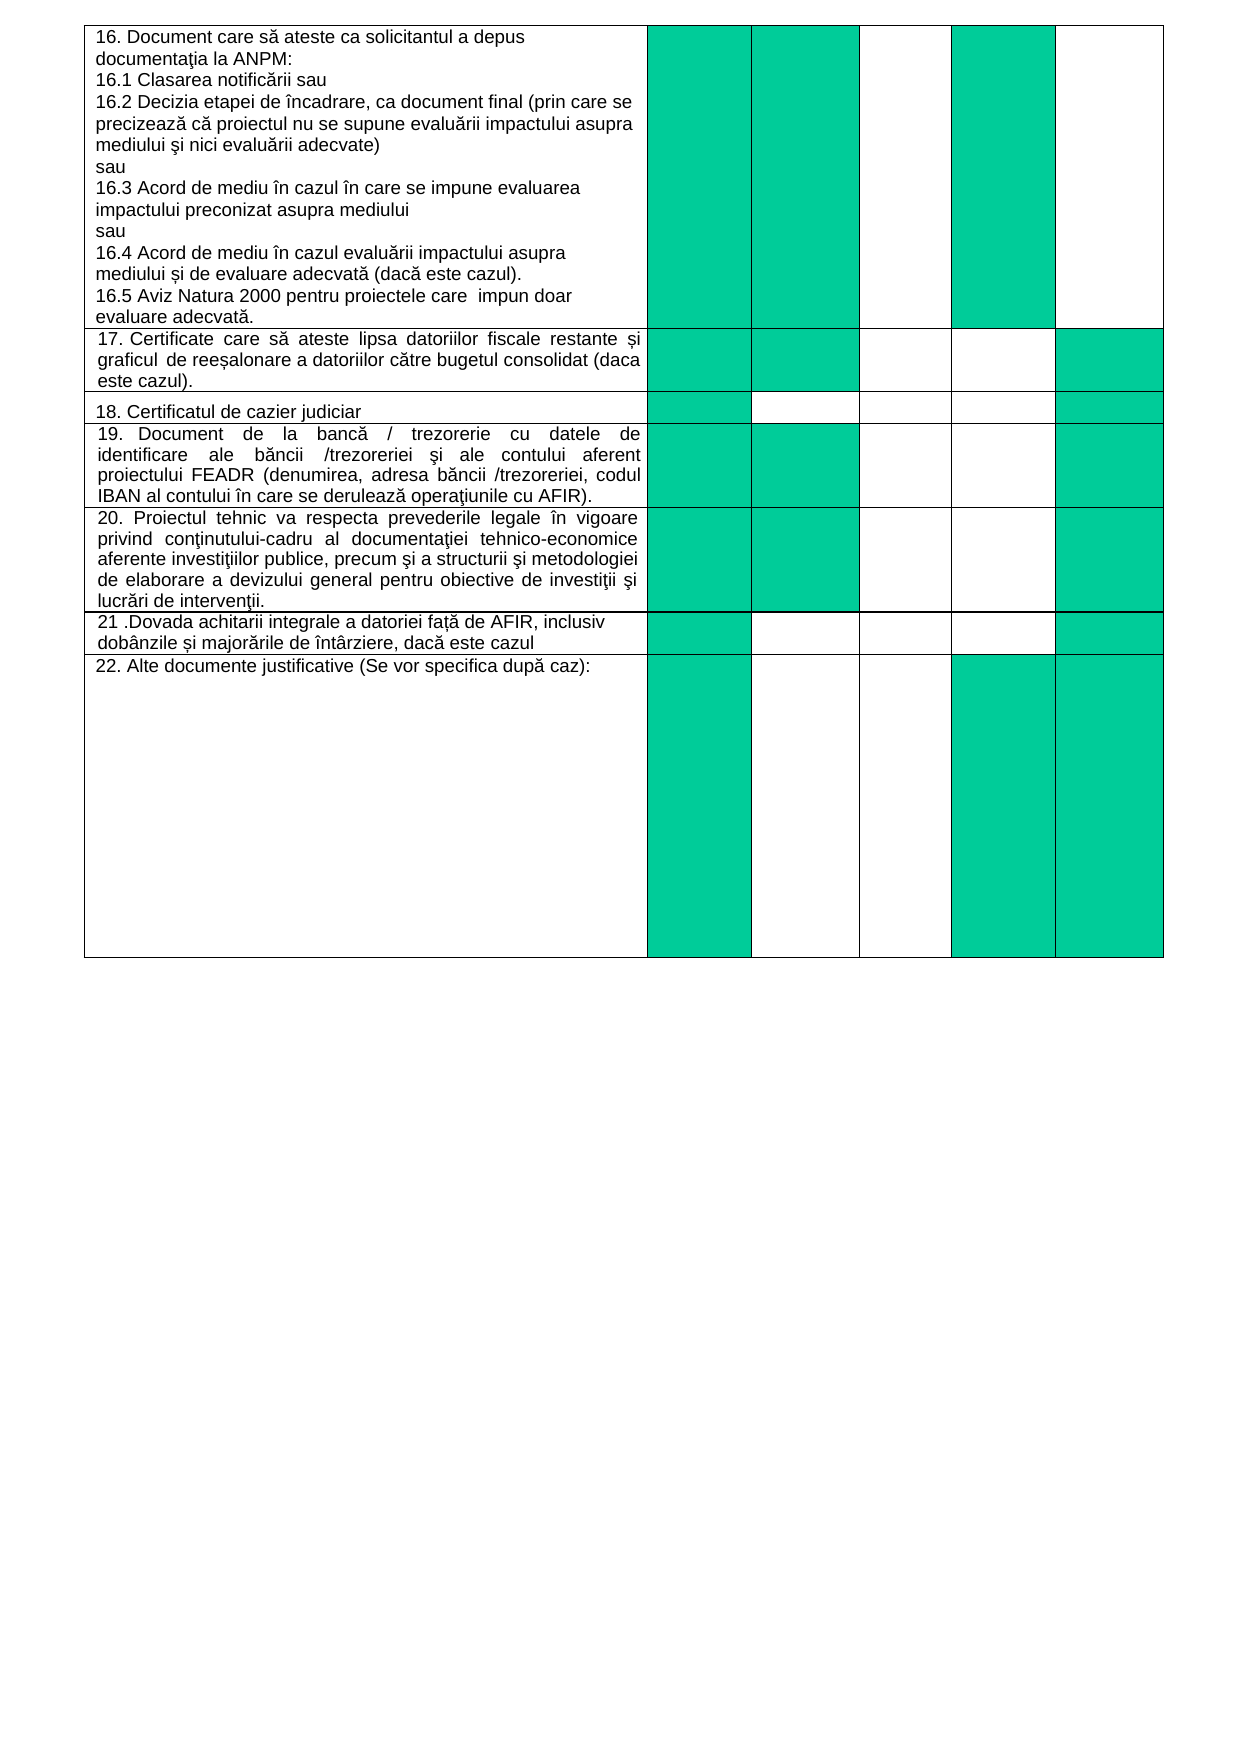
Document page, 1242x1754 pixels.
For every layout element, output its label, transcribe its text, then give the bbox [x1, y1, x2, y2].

table_cell [952, 655, 1055, 957]
table_cell [952, 424, 1055, 507]
table_cell [1056, 392, 1163, 423]
table_cell [648, 392, 751, 423]
table_cell [1056, 655, 1163, 957]
table_cell 21 .Dovada achitarii integrale a datoriei față de AFIR, inclusiv dobânzile și majorările de întârziere, dacă este cazul [85, 613, 647, 654]
table_cell [648, 613, 751, 654]
table_cell [648, 26, 751, 328]
table_cell [1056, 26, 1163, 328]
table_cell [860, 613, 951, 654]
table_cell 18. Certificatul de cazier judiciar [85, 392, 647, 423]
table_cell 22. Alte documente justificative (Se vor specifica după caz): [85, 655, 647, 957]
table_cell 20. Proiectul tehnic va respecta prevederile legale în vigoare privind conţinutului-cadru al documentaţiei tehnico-economice aferente investiţiilor publice, precum şi a structurii şi metodologiei de elaborare a devizului general pentru obiective de investiţii şi lucrări de intervenţii. [85, 508, 647, 611]
table_cell [648, 424, 751, 507]
table_cell [1056, 508, 1163, 611]
table_cell [952, 329, 1055, 391]
table_cell [1056, 329, 1163, 391]
table_cell 16. Document care să ateste ca solicitantul a depus documentaţia la ANPM: 16.1 Clasarea notificării sau 16.2 Decizia etapei de încadrare, ca document final (prin care se precizează că proiectul nu se supune evaluării impactului asupra mediului şi nici evaluării adecvate) sau 16.3 Acord de mediu în cazul în care se impune evaluarea impactului preconizat asupra mediului sau 16.4 Acord de mediu în cazul evaluării impactului asupra mediului și de evaluare adecvată (dacă este cazul). 16.5 Aviz Natura 2000 pentru proiectele care impun doar evaluare adecvată. [85, 26, 647, 328]
table_cell [752, 26, 859, 328]
table_cell [648, 655, 751, 957]
table_cell 19. Document de la bancă / trezorerie cu datele de identificare ale băncii /trezoreriei şi ale contului aferent proiectului FEADR (denumirea, adresa băncii /trezoreriei, codul IBAN al contului în care se derulează operaţiunile cu AFIR). [85, 424, 647, 507]
table_cell [1056, 424, 1163, 507]
table_cell [860, 655, 951, 957]
table_cell [648, 508, 751, 611]
table_cell [1056, 613, 1163, 654]
table_cell [860, 329, 951, 391]
table_cell [860, 26, 951, 328]
table_cell [752, 508, 859, 611]
table_cell [860, 392, 951, 423]
table_cell [860, 424, 951, 507]
table_cell 17. Certificate care să ateste lipsa datoriilor fiscale restante și graficul de reeșalonare a datoriilor către bugetul consolidat (daca este cazul). [85, 329, 647, 391]
table_cell [952, 26, 1055, 328]
table_cell [752, 655, 859, 957]
table_cell [952, 613, 1055, 654]
table_cell [860, 508, 951, 611]
table_cell [648, 329, 751, 391]
table_cell [952, 508, 1055, 611]
table_cell [752, 329, 859, 391]
table_cell [752, 613, 859, 654]
table_cell [752, 392, 859, 423]
table_cell [952, 392, 1055, 423]
table_cell [752, 424, 859, 507]
